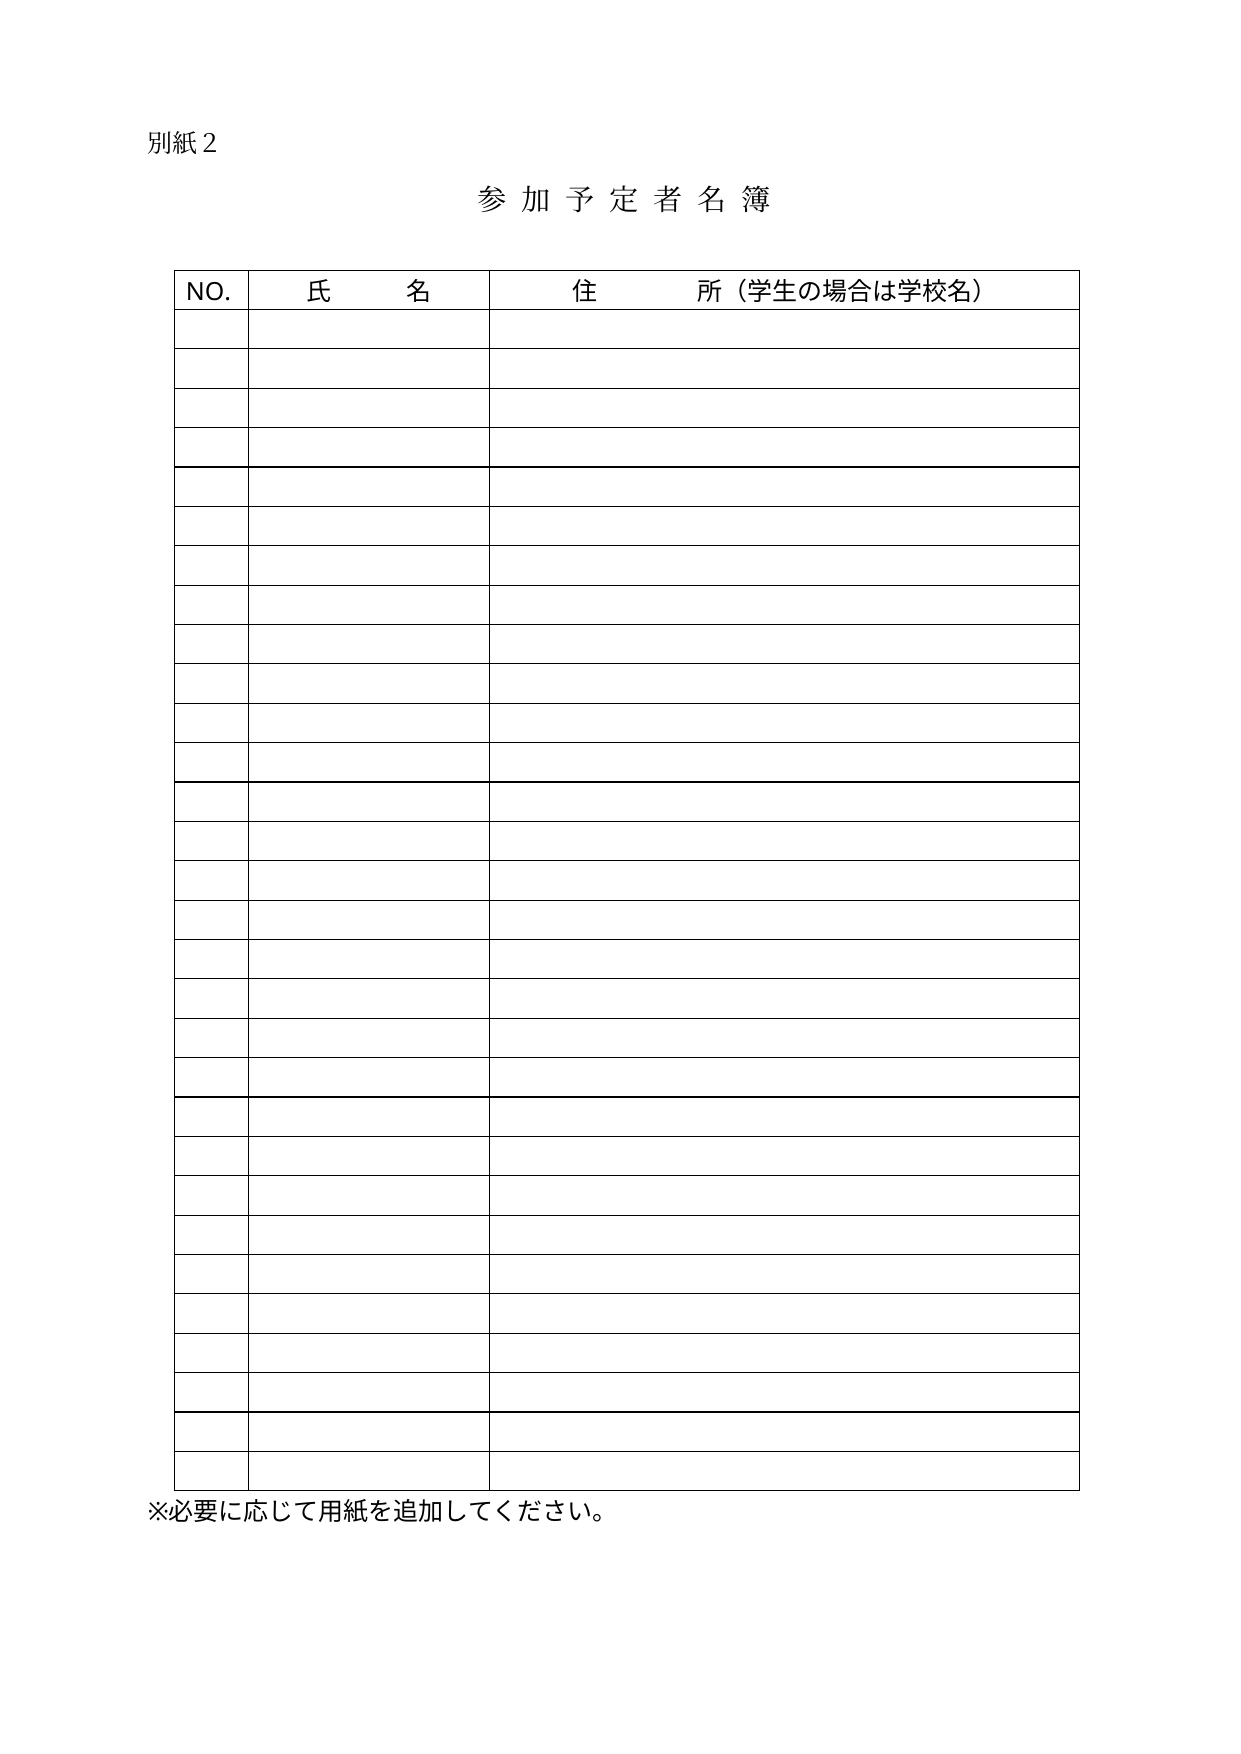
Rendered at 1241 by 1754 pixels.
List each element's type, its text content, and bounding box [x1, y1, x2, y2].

table_cell [175, 546, 248, 584]
table_cell [490, 704, 1079, 742]
table_cell [175, 507, 248, 545]
table_cell [175, 1058, 248, 1096]
table_header NO. [175, 271, 248, 309]
table_cell [490, 1019, 1079, 1057]
table_cell [490, 783, 1079, 821]
table_cell [175, 1294, 248, 1333]
table_cell [175, 822, 248, 860]
text 参 加 予 定 者 名 簿 [148, 160, 1092, 235]
table_cell [249, 664, 489, 703]
table_cell [490, 1255, 1079, 1293]
table_cell [249, 901, 489, 939]
table_cell [175, 1137, 248, 1175]
table_cell [249, 861, 489, 899]
table_header 住 所（学生の場合は学校名） [490, 271, 1079, 309]
table_cell [490, 1373, 1079, 1411]
table_cell [249, 1058, 489, 1096]
table_cell [175, 979, 248, 1018]
table_cell [175, 1334, 248, 1372]
table_cell [490, 428, 1079, 466]
table_cell [490, 861, 1079, 899]
table_cell [490, 979, 1079, 1018]
text ※必要に応じて用紙を追加してください。 [148, 1491, 1092, 1529]
table_cell [175, 861, 248, 899]
table_cell [175, 586, 248, 624]
table_cell [175, 428, 248, 466]
table_header 氏 名 [249, 271, 489, 309]
table_cell [175, 743, 248, 781]
table_cell [175, 389, 248, 427]
table_cell [249, 1373, 489, 1411]
table_cell [249, 1255, 489, 1293]
table_cell [490, 1413, 1079, 1451]
table_cell [490, 349, 1079, 388]
table_cell [490, 507, 1079, 545]
table_cell [490, 1058, 1079, 1096]
table_cell [249, 310, 489, 348]
table_cell [175, 1019, 248, 1057]
table_cell [249, 546, 489, 584]
table_cell [249, 625, 489, 663]
text 別紙２ [148, 123, 1092, 160]
table_cell [175, 1452, 248, 1490]
table_cell [175, 1098, 248, 1136]
table_cell [249, 428, 489, 466]
table_cell [249, 1216, 489, 1254]
table_cell [490, 468, 1079, 506]
table_cell [490, 586, 1079, 624]
table_cell [249, 940, 489, 978]
table_cell [249, 1413, 489, 1451]
table_cell [249, 822, 489, 860]
table_cell [490, 1216, 1079, 1254]
table_cell [175, 349, 248, 388]
table_cell [249, 349, 489, 388]
table_cell [249, 1019, 489, 1057]
table_cell [490, 743, 1079, 781]
table_cell [175, 704, 248, 742]
table_cell [249, 586, 489, 624]
table_cell [490, 310, 1079, 348]
table_cell [175, 468, 248, 506]
table_cell [490, 664, 1079, 703]
table_cell [490, 1452, 1079, 1490]
table_cell [490, 1334, 1079, 1372]
table_cell [175, 783, 248, 821]
table_cell [490, 625, 1079, 663]
table_cell [249, 507, 489, 545]
table_cell [175, 625, 248, 663]
table_cell [490, 901, 1079, 939]
table_cell [175, 1176, 248, 1214]
table_cell [175, 1373, 248, 1411]
table_cell [249, 743, 489, 781]
table_cell [490, 1098, 1079, 1136]
table_cell [490, 822, 1079, 860]
table_cell [175, 901, 248, 939]
table_cell [490, 389, 1079, 427]
table_cell [249, 1137, 489, 1175]
table_cell [249, 468, 489, 506]
table_cell [490, 1137, 1079, 1175]
table_cell [249, 389, 489, 427]
table_cell [175, 1255, 248, 1293]
table_cell [175, 940, 248, 978]
table_cell [175, 1216, 248, 1254]
table_cell [175, 310, 248, 348]
table_cell [249, 783, 489, 821]
table_cell [490, 940, 1079, 978]
table_cell [249, 1294, 489, 1333]
table_cell [249, 704, 489, 742]
table_cell [175, 1413, 248, 1451]
table_cell [490, 1176, 1079, 1214]
table_cell [249, 1098, 489, 1136]
table_cell [175, 664, 248, 703]
table_cell [490, 546, 1079, 584]
table_cell [249, 979, 489, 1018]
table_cell [249, 1334, 489, 1372]
table_cell [249, 1176, 489, 1214]
table_cell [490, 1294, 1079, 1333]
table_cell [249, 1452, 489, 1490]
